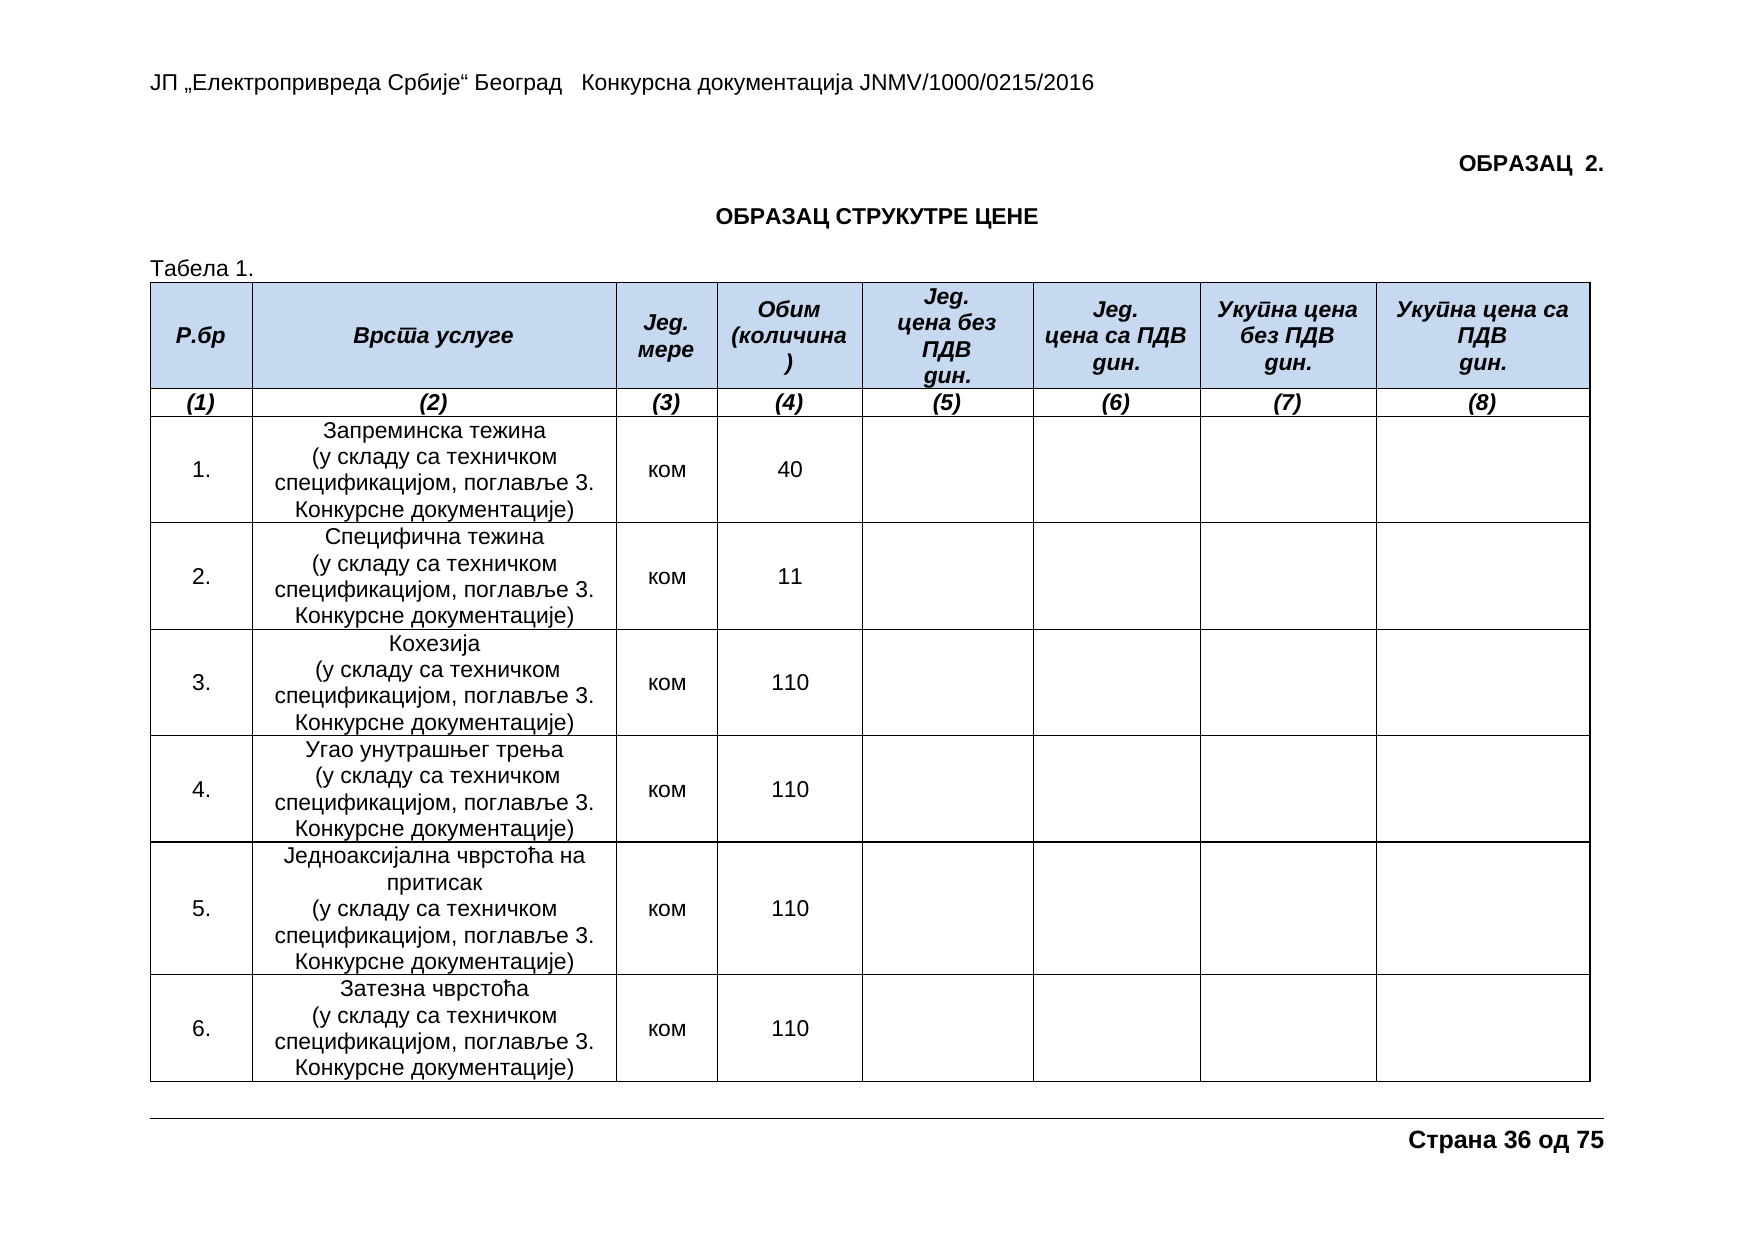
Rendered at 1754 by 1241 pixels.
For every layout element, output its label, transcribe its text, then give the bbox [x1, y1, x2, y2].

table_cell [1377, 523, 1589, 628]
table_cell (4) [718, 389, 862, 416]
table_cell (8) [1377, 389, 1589, 416]
table_cell Једноаксијална чврстоћа на притисак (у складу са техничком спецификацијом, поглавље 3. Конкурсне документације) [253, 843, 616, 974]
table_cell [863, 417, 1033, 522]
text ОБРАЗАЦ СТРУКУТРЕ ЦЕНЕ [150, 203, 1604, 229]
table_cell [1377, 417, 1589, 522]
table_header Р.бр [151, 283, 252, 388]
table_cell [863, 630, 1033, 735]
table_cell [863, 523, 1033, 628]
table_cell [1201, 736, 1376, 841]
table_cell [1377, 975, 1589, 1081]
table_cell [1034, 630, 1200, 735]
table_cell [1034, 843, 1200, 974]
table_cell [863, 843, 1033, 974]
table_cell [1377, 736, 1589, 841]
table_cell [1201, 523, 1376, 628]
table_cell ком [617, 843, 717, 974]
table_cell 110 [718, 630, 862, 735]
table_cell 5. [151, 843, 252, 974]
table_header Врста услуге [253, 283, 616, 388]
table_cell [1034, 523, 1200, 628]
table_cell 1. [151, 417, 252, 522]
text ОБРАЗАЦ 2. [150, 150, 1604, 176]
table_cell Кохезија (у складу са техничком спецификацијом, поглавље 3. Конкурсне документације) [253, 630, 616, 735]
table_header Обим (количина) [718, 283, 862, 388]
table_cell (2) [253, 389, 616, 416]
table_cell [1201, 975, 1376, 1081]
table_header Укупна цена са ПДВ дин. [1377, 283, 1589, 388]
table_cell [863, 736, 1033, 841]
table_cell 110 [718, 843, 862, 974]
table_cell 40 [718, 417, 862, 522]
text Табела 1. [150, 255, 1604, 282]
table_cell (3) [617, 389, 717, 416]
table_cell ком [617, 523, 717, 628]
table_cell [1201, 417, 1376, 522]
table_cell [1034, 417, 1200, 522]
table_header Јед. цена са ПДВ дин. [1034, 283, 1200, 388]
table_cell [1377, 843, 1589, 974]
table_cell [1201, 843, 1376, 974]
table_cell 2. [151, 523, 252, 628]
table_cell [863, 975, 1033, 1081]
table_cell (1) [151, 389, 252, 416]
table_cell ком [617, 630, 717, 735]
table_cell 3. [151, 630, 252, 735]
table_cell Запреминска тежина (у складу са техничком спецификацијом, поглавље 3. Конкурсне документације) [253, 417, 616, 522]
table_cell ком [617, 736, 717, 841]
table_cell 11 [718, 523, 862, 628]
table_cell 110 [718, 736, 862, 841]
table_cell Затезна чврстоћа (у складу са техничком спецификацијом, поглавље 3. Конкурсне документације) [253, 975, 616, 1081]
table_cell ком [617, 417, 717, 522]
table_cell 6. [151, 975, 252, 1081]
table_cell ком [617, 975, 717, 1081]
table_cell (7) [1201, 389, 1376, 416]
table_cell [1201, 630, 1376, 735]
table_cell 4. [151, 736, 252, 841]
table_cell (5) [863, 389, 1033, 416]
table_header Јед. цена без ПДВ дин. [863, 283, 1033, 388]
table_header Јед. мере [617, 283, 717, 388]
table_cell [1034, 975, 1200, 1081]
table_cell Специфична тежина (у складу са техничком спецификацијом, поглавље 3. Конкурсне документације) [253, 523, 616, 628]
table_cell Угао унутрашњег трења (у складу са техничком спецификацијом, поглавље 3. Конкурсне документације) [253, 736, 616, 841]
table_header Укупна цена без ПДВ дин. [1201, 283, 1376, 388]
table_cell (6) [1034, 389, 1200, 416]
table_cell [1377, 630, 1589, 735]
table_cell [1034, 736, 1200, 841]
table_cell 110 [718, 975, 862, 1081]
